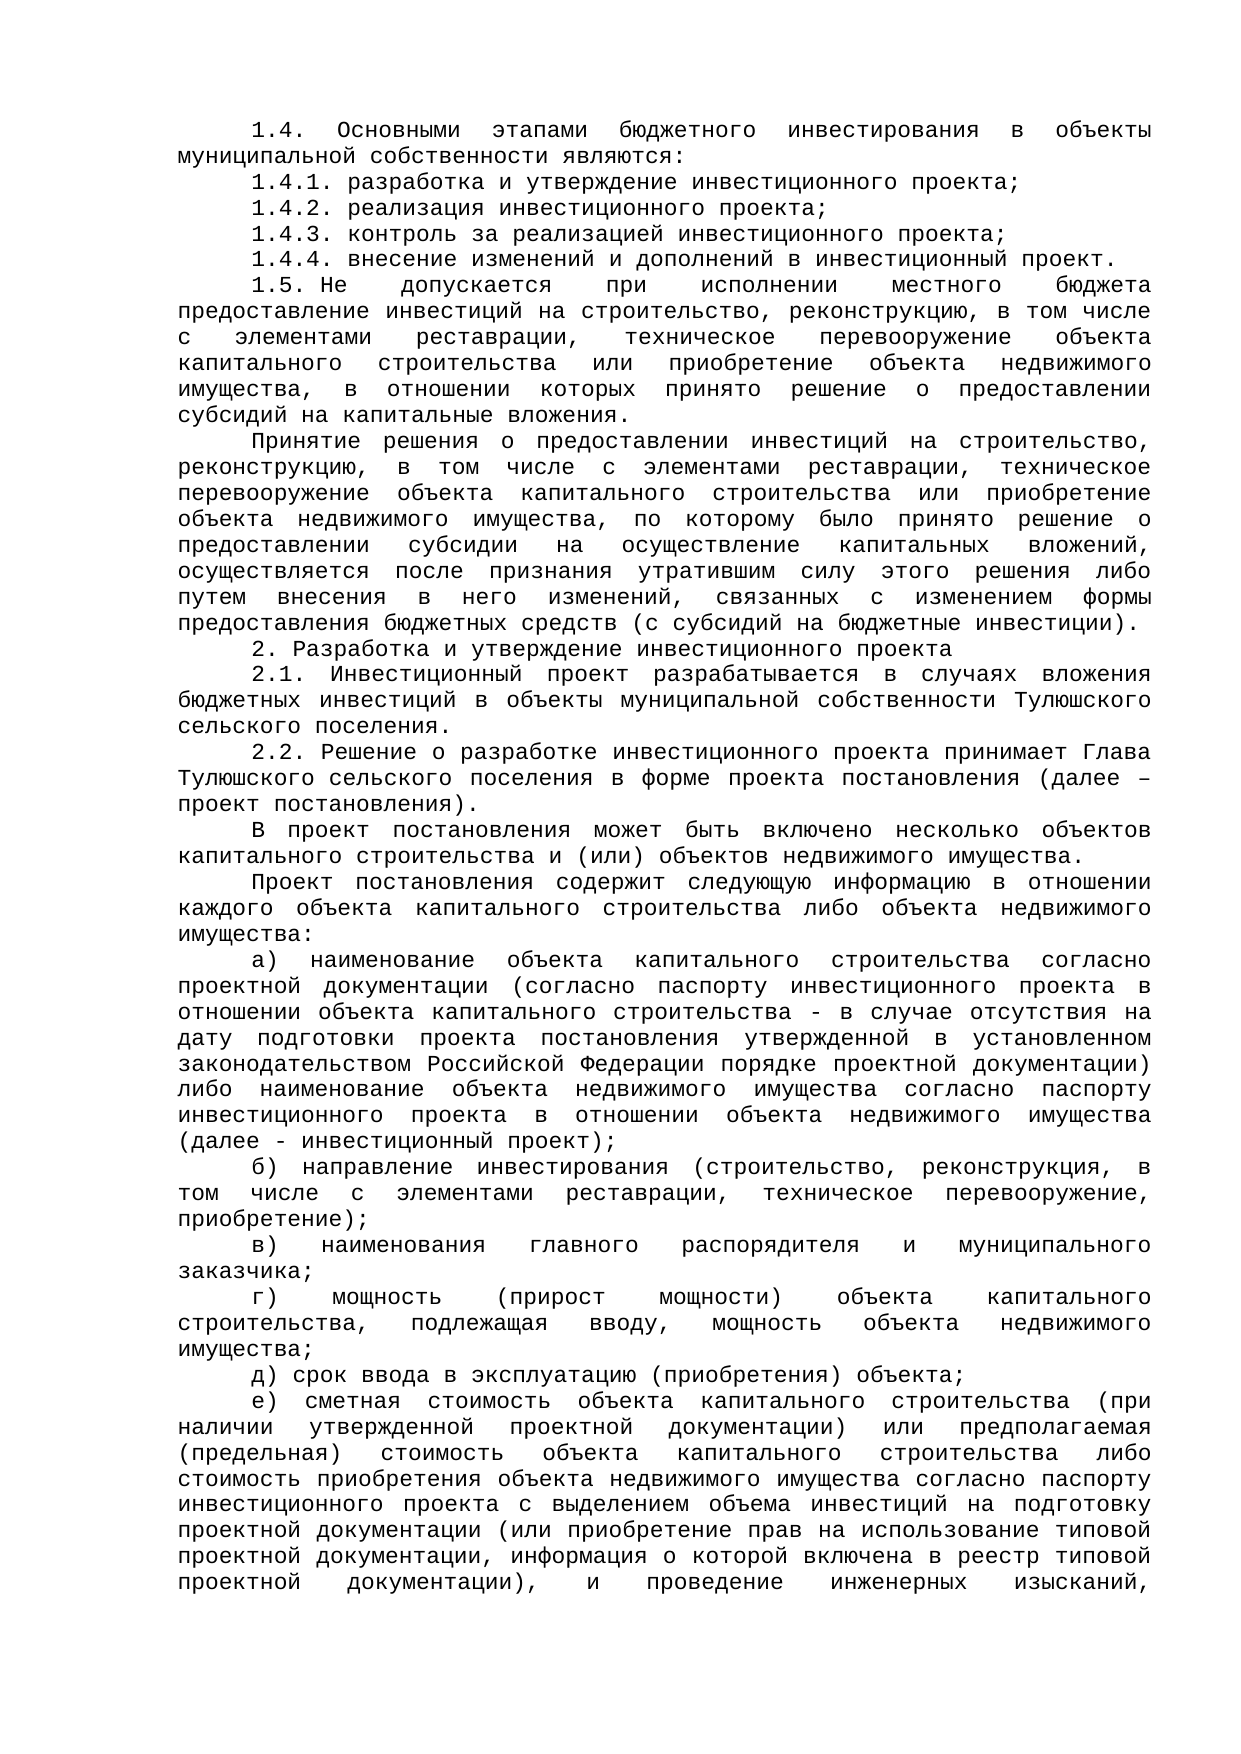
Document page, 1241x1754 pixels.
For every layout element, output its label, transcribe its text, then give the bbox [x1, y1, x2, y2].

text 1.4.2. реализация инвестиционного проекта; [177, 196, 1152, 222]
text 2.2. Решение о разработке инвестиционного проекта принимает Глава Тулюшского сельского поселения в форме проекта постановления (далее – проект постановления). [177, 741, 1152, 818]
text в) наименования главного распорядителя и муниципального заказчика; [177, 1233, 1152, 1285]
text Принятие решения о предоставлении инвестиций на строительство, реконструкцию, в том числе с элементами реставрации, техническое перевооружение объекта капитального строительства или приобретение объекта недвижимого имущества, по которому было принято решение о предоставлении субсидии на осуществление капитальных вложений, осуществляется после признания утратившим силу этого решения либо путем внесения в него изменений, связанных с изменением формы предоставления бюджетных средств (с субсидий на бюджетные инвестиции). [177, 429, 1152, 637]
text 1.4. Основными этапами бюджетного инвестирования в объекты муниципальной собственности являются: [177, 118, 1152, 170]
text 1.4.4. внесение изменений и дополнений в инвестиционный проект. [177, 248, 1152, 274]
text г) мощность (прирост мощности) объекта капитального строительства, подлежащая вводу, мощность объекта недвижимого имущества; [177, 1285, 1152, 1363]
text д) срок ввода в эксплуатацию (приобретения) объекта; [177, 1363, 1152, 1389]
text 1.4.1. разработка и утверждение инвестиционного проекта; [177, 170, 1152, 196]
text 2.1. Инвестиционный проект разрабатывается в случаях вложения бюджетных инвестиций в объекты муниципальной собственности Тулюшского сельского поселения. [177, 663, 1152, 741]
text 1.4.3. контроль за реализацией инвестиционного проекта; [177, 222, 1152, 248]
text а) наименование объекта капитального строительства согласно проектной документации (согласно паспорту инвестиционного проекта в отношении объекта капитального строительства - в случае отсутствия на дату подготовки проекта постановления утвержденной в установленном законодательством Российской Федерации порядке проектной документации) либо наименование объекта недвижимого имущества согласно паспорту инвестиционного проекта в отношении объекта недвижимого имущества (далее - инвестиционный проект); [177, 948, 1152, 1156]
text 2. Разработка и утверждение инвестиционного проекта [177, 637, 1152, 663]
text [177, 1389, 1152, 1597]
text В проект постановления может быть включено несколько объектов капитального строительства и (или) объектов недвижимого имущества. [177, 818, 1152, 870]
text Проект постановления содержит следующую информацию в отношении каждого объекта капитального строительства либо объекта недвижимого имущества: [177, 870, 1152, 948]
text б) направление инвестирования (строительство, реконструкция, в том числе с элементами реставрации, техническое перевооружение, приобретение); [177, 1156, 1152, 1233]
text 1.5. Не допускается при исполнении местного бюджета предоставление инвестиций на строительство, реконструкцию, в том числе с элементами реставрации, техническое перевооружение объекта капитального строительства или приобретение объекта недвижимого имущества, в отношении которых принято решение о предоставлении субсидий на капитальные вложения. [177, 274, 1152, 429]
